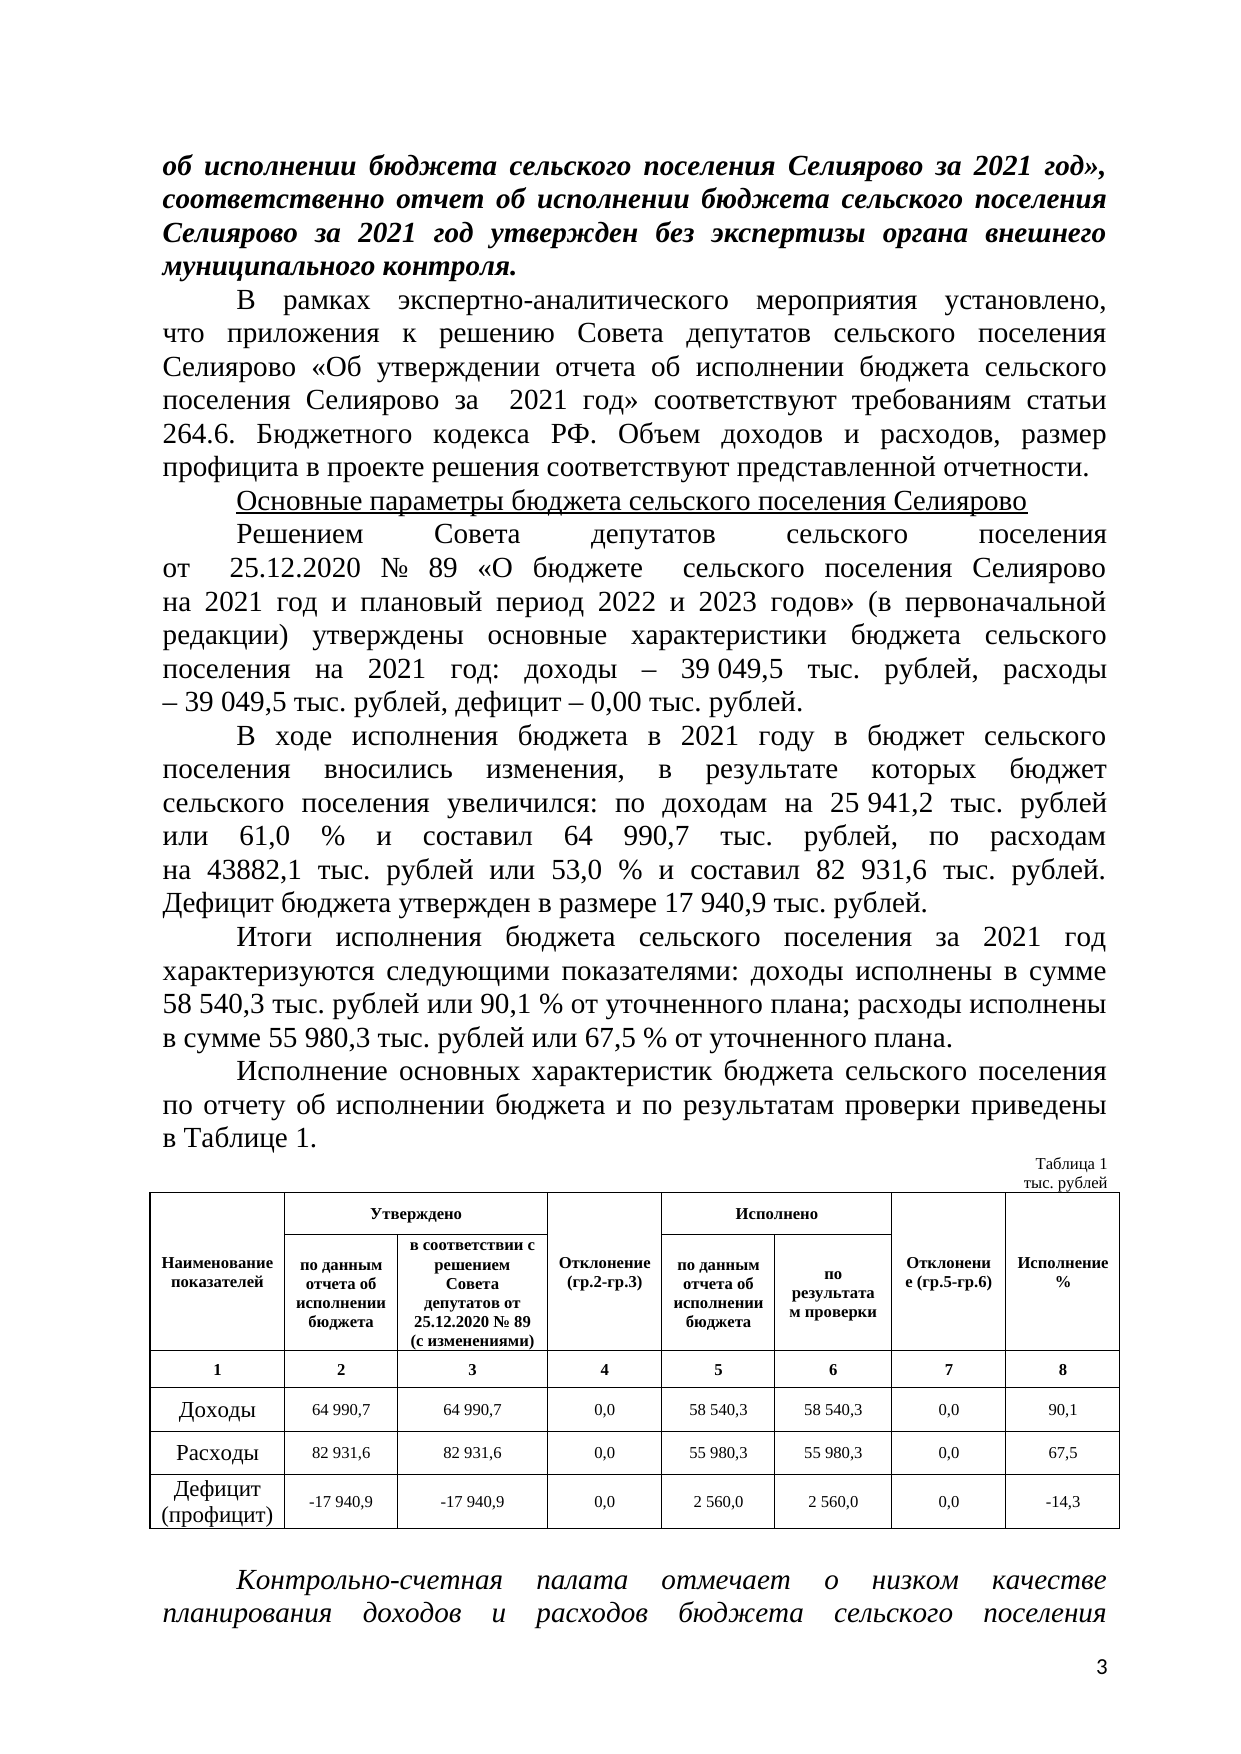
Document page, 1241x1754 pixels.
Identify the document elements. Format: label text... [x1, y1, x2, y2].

table_cell -17 940,9 [398, 1475, 547, 1527]
table_cell 4 [548, 1351, 661, 1387]
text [162, 148, 1107, 282]
table_cell 82 931,6 [285, 1432, 397, 1474]
text В ходе исполнения бюджета в 2021 году в бюджет сельского поселения вносились изменения, в результате которых бюджет сельского поселения увеличился: по доходам на 25 941,2 тыс. рублей или 61,0 % и составил 64 990,7 тыс. рублей, по расходам на 43882,1 тыс. рублей или 53,0 % и составил 82 931,6 тыс. рублей. Дефицит бюджета утвержден в размере 17 940,9 тыс. рублей. [162, 718, 1107, 919]
table_cell 7 [892, 1351, 1005, 1387]
table_cell 0,0 [892, 1388, 1005, 1431]
text Решением Совета депутатов сельского поселения от 25.12.2020 № 89 «О бюджете сельского поселения Селиярово на 2021 год и плановый период 2022 и 2023 годов» (в первоначальной редакции) утверждены основные характеристики бюджета сельского поселения на 2021 год: доходы – 39 049,5 тыс. рублей, расходы – 39 049,5 тыс. рублей, дефицит – 0,00 тыс. рублей. [162, 517, 1107, 718]
table_cell 2 560,0 [662, 1475, 774, 1527]
table_cell по данным отчета об исполнении бюджета [285, 1235, 397, 1350]
table_cell 0,0 [548, 1432, 661, 1474]
text тыс. рублей [162, 1173, 1107, 1192]
table_header Отклонение (гр.2-гр.3) [548, 1193, 661, 1350]
table_cell Дефицит (профицит) [151, 1475, 284, 1527]
table_cell 0,0 [892, 1432, 1005, 1474]
table_header Исполнено [662, 1193, 891, 1234]
text Итоги исполнения бюджета сельского поселения за 2021 год характеризуются следующими показателями: доходы исполнены в сумме 58 540,3 тыс. рублей или 90,1 % от уточненного плана; расходы исполнены в сумме 55 980,3 тыс. рублей или 67,5 % от уточненного плана. [162, 919, 1107, 1053]
table_cell 55 980,3 [775, 1432, 891, 1474]
table_cell 0,0 [548, 1388, 661, 1431]
table_cell в соответствии с решением Совета депутатов от 25.12.2020 № 89 (с изменениями) [398, 1235, 547, 1350]
table_cell 8 [1006, 1351, 1119, 1387]
table_cell 2 [285, 1351, 397, 1387]
table_cell 3 [398, 1351, 547, 1387]
table_cell 5 [662, 1351, 774, 1387]
table_cell 90,1 [1006, 1388, 1119, 1431]
table_header Исполнение % [1006, 1193, 1119, 1350]
table_cell 64 990,7 [398, 1388, 547, 1431]
table_cell 0,0 [892, 1475, 1005, 1527]
table_cell по данным отчета об исполнении бюджета [662, 1235, 774, 1350]
table_cell 1 [151, 1351, 284, 1387]
table_cell -14,3 [1006, 1475, 1119, 1527]
table_cell 64 990,7 [285, 1388, 397, 1431]
text Исполнение основных характеристик бюджета сельского поселения по отчету об исполнении бюджета и по результатам проверки приведены в Таблице 1. [162, 1053, 1107, 1154]
table_cell Доходы [151, 1388, 284, 1431]
table_cell 58 540,3 [775, 1388, 891, 1431]
table_cell 6 [775, 1351, 891, 1387]
table_cell 55 980,3 [662, 1432, 774, 1474]
text Основные параметры бюджета сельского поселения Селиярово [162, 483, 1107, 517]
table_cell 2 560,0 [775, 1475, 891, 1527]
table_cell по результатам проверки [775, 1235, 891, 1350]
table_header Отклонение (гр.5-гр.6) [892, 1193, 1005, 1350]
table_cell -17 940,9 [285, 1475, 397, 1527]
text Таблица 1 [162, 1154, 1107, 1173]
table_header Наименование показателей [151, 1193, 284, 1350]
table_header Утверждено [285, 1193, 547, 1234]
table_cell 0,0 [548, 1475, 661, 1527]
text В рамках экспертно-аналитического мероприятия установлено, что приложения к решению Совета депутатов сельского поселения Селиярово «Об утверждении отчета об исполнении бюджета сельского поселения Селиярово за 2021 год» соответствуют требованиям статьи 264.6. Бюджетного кодекса РФ. Объем доходов и расходов, размер профицита в проекте решения соответствуют представленной отчетности. [162, 282, 1107, 483]
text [162, 1562, 1107, 1629]
table_cell 82 931,6 [398, 1432, 547, 1474]
table_cell 58 540,3 [662, 1388, 774, 1431]
table_cell 67,5 [1006, 1432, 1119, 1474]
table_cell Расходы [151, 1432, 284, 1474]
